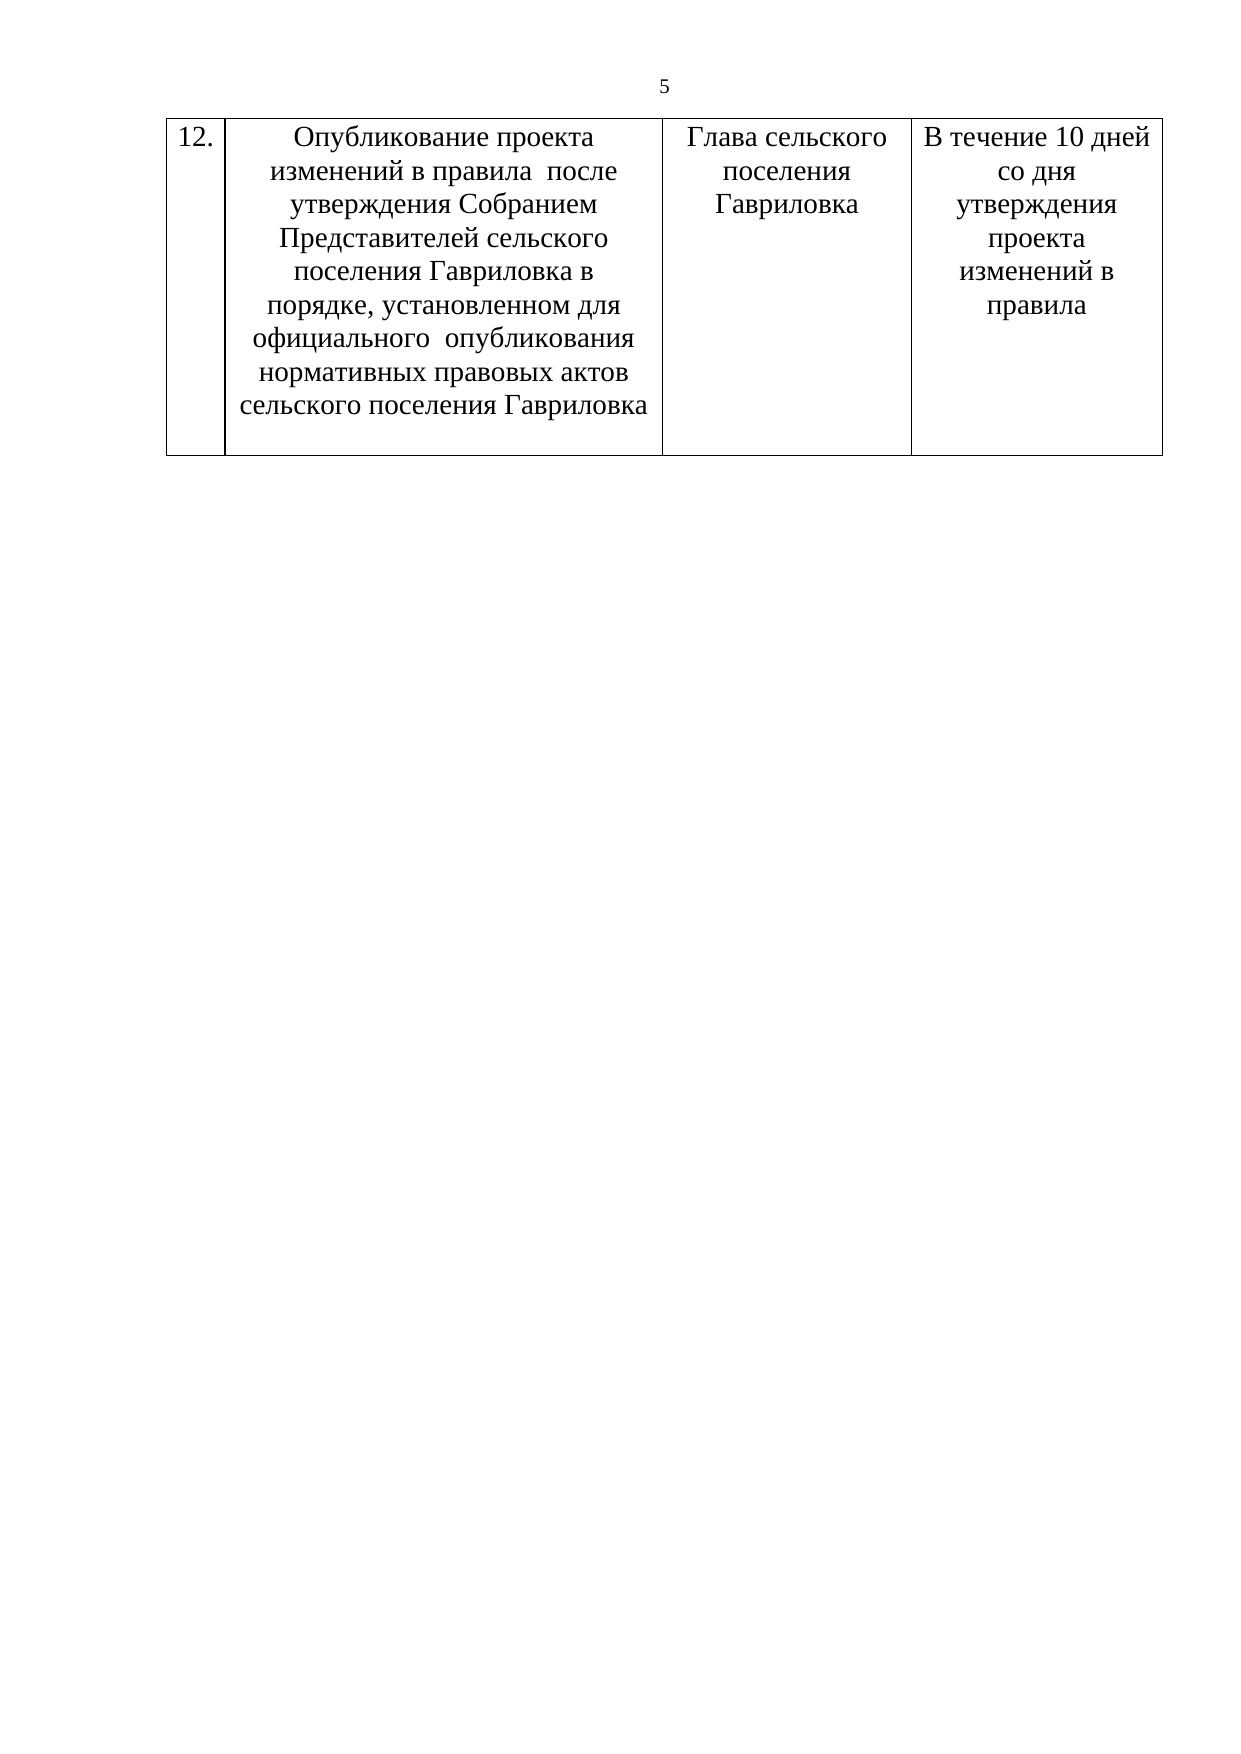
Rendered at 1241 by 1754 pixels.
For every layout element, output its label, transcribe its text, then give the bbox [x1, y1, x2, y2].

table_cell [663, 119, 911, 454]
table_cell В течение 10 дней со дня утверждения проекта изменений в правила [912, 119, 1162, 454]
table_cell Опубликование проекта изменений в правила после утверждения Собранием Представителей сельского поселения Гавриловка в порядке, установленном для официального опубликования нормативных правовых актов сельского поселения Гавриловка [226, 119, 662, 454]
table_cell 12. [167, 119, 224, 454]
